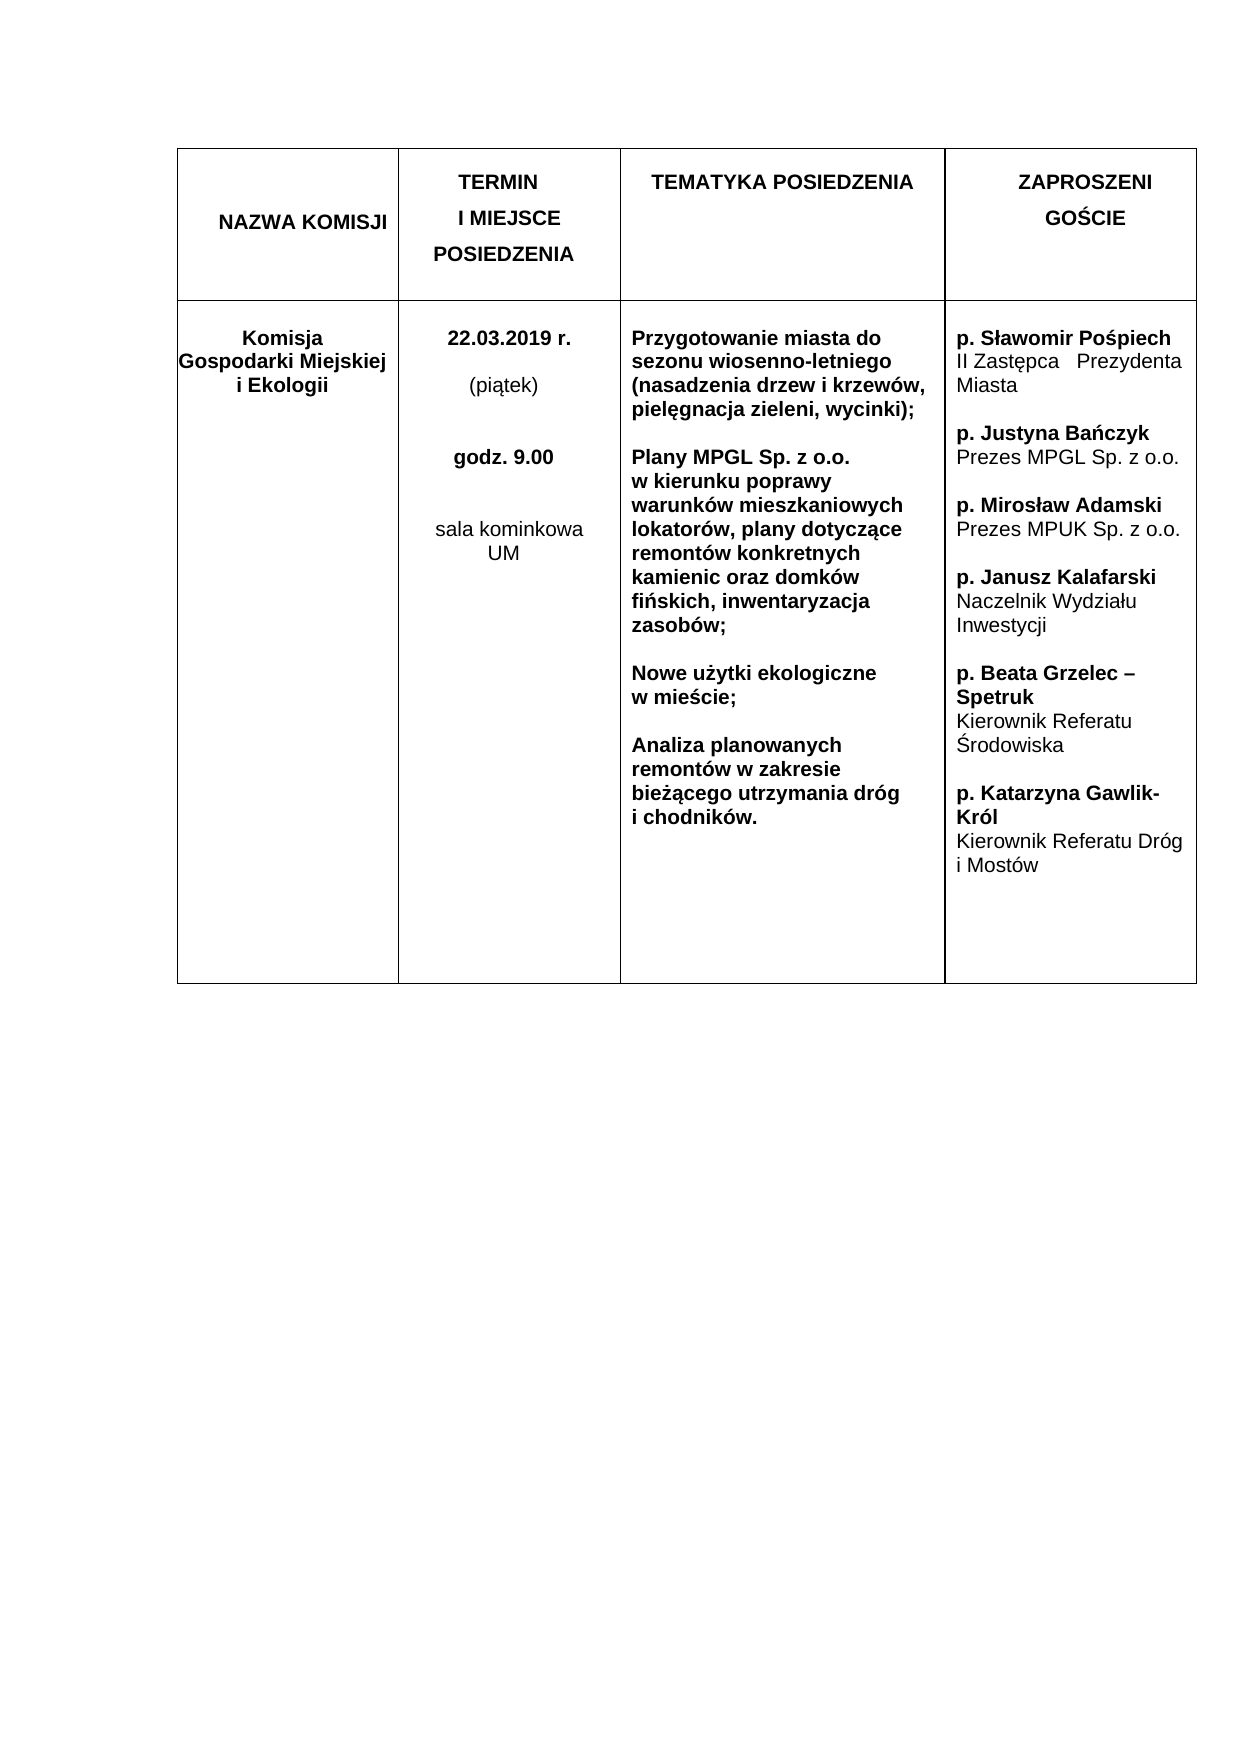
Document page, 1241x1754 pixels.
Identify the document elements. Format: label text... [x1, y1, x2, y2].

table_cell p. Sławomir Pośpiech II Zastępca Prezydenta Miasta p. Justyna Bańczyk Prezes MPGL Sp. z o.o. p. Mirosław Adamski Prezes MPUK Sp. z o.o. p. Janusz Kalafarski Naczelnik Wydziału Inwestycji p. Beata Grzelec – Spetruk Kierownik Referatu Środowiska p. Katarzyna Gawlik-Król Kierownik Referatu Dróg i Mostów [946, 301, 1196, 982]
table_header NAZWA KOMISJI [178, 149, 398, 300]
table_header TERMIN I MIEJSCE POSIEDZENIA [399, 149, 620, 300]
table_cell 22.03.2019 r. (piątek) godz. 9.00 sala kominkowa UM [399, 301, 620, 982]
table_header TEMATYKA POSIEDZENIA [621, 149, 944, 300]
table_header ZAPROSZENI GOŚCIE [946, 149, 1196, 300]
table_cell Przygotowanie miasta do sezonu wiosenno-letniego (nasadzenia drzew i krzewów, pielęgnacja zieleni, wycinki); Plany MPGL Sp. z o.o. w kierunku poprawy warunków mieszkaniowych lokatorów, plany dotyczące remontów konkretnych kamienic oraz domków fińskich, inwentaryzacja zasobów; Nowe użytki ekologiczne w mieście; Analiza planowanych remontów w zakresie bieżącego utrzymania dróg i chodników. [621, 301, 944, 982]
table_cell Komisja Gospodarki Miejskiej i Ekologii [178, 301, 398, 982]
